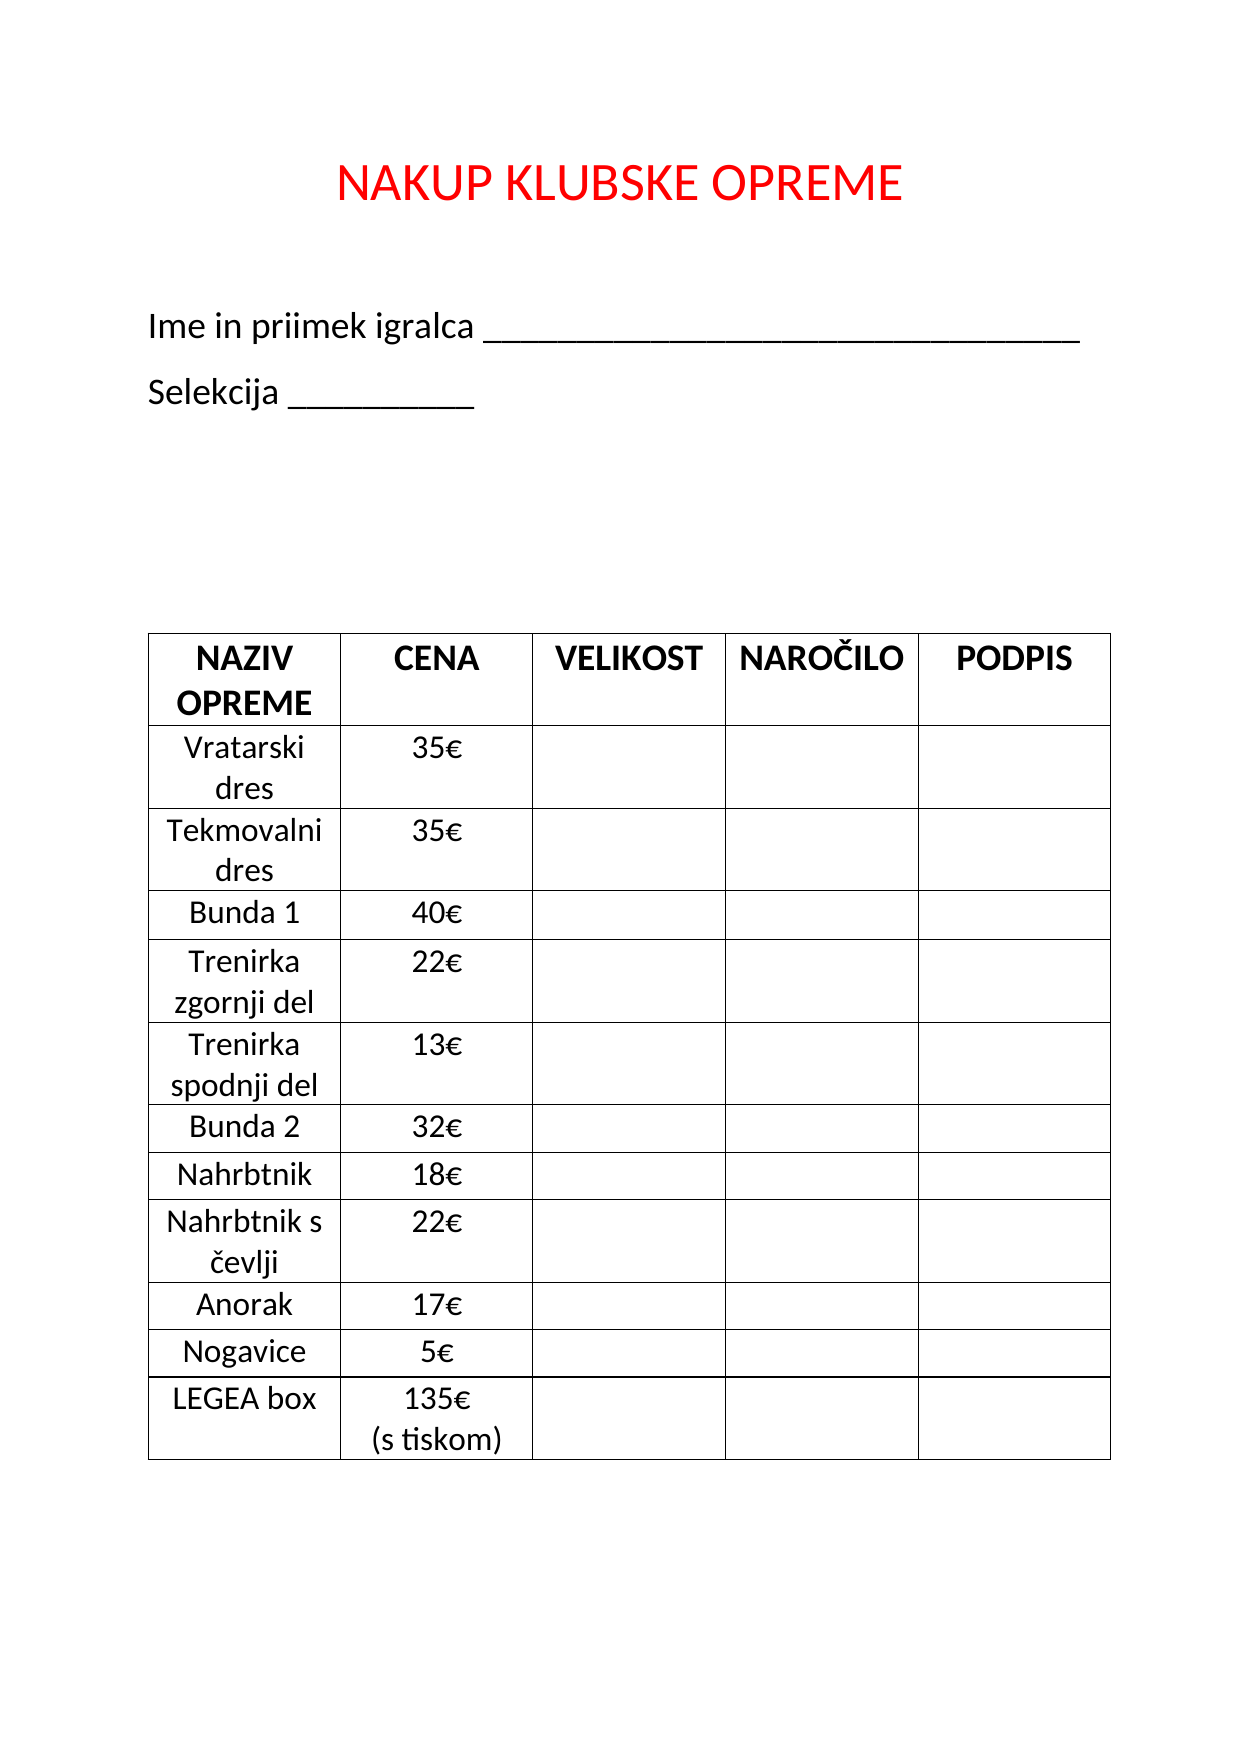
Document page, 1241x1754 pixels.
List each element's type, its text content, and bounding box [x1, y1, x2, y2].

table_cell [533, 1200, 725, 1282]
table_cell [533, 1153, 725, 1199]
table_cell 40€ [341, 891, 532, 939]
table_cell [726, 940, 918, 1022]
table_cell [533, 1378, 725, 1459]
table_cell [533, 1283, 725, 1329]
text Ime in priimek igralca ________________________________ [148, 302, 1093, 348]
table_cell 35€ [341, 809, 532, 890]
table_cell 22€ [341, 1200, 532, 1282]
table_cell [919, 726, 1110, 808]
table_cell [919, 1105, 1110, 1152]
table_cell Trenirka spodnji del [149, 1023, 340, 1104]
table_cell Trenirka zgornji del [149, 940, 340, 1022]
table_cell [919, 1153, 1110, 1199]
table_cell Nahrbtnik s čevlji [149, 1200, 340, 1282]
table_cell Nogavice [149, 1330, 340, 1376]
table_cell 35€ [341, 726, 532, 808]
table_cell [726, 1378, 918, 1459]
table_cell 13€ [341, 1023, 532, 1104]
table_cell Anorak [149, 1283, 340, 1329]
table_header CENA [341, 634, 532, 725]
table_cell [919, 891, 1110, 939]
table_cell [919, 1283, 1110, 1329]
table_cell [726, 1153, 918, 1199]
table_cell [533, 809, 725, 890]
table_cell [919, 1378, 1110, 1459]
table_cell [726, 1105, 918, 1152]
table_cell [726, 1023, 918, 1104]
table_cell 135€ (s tiskom) [341, 1378, 532, 1459]
table_cell Nahrbtnik [149, 1153, 340, 1199]
table_cell [533, 1023, 725, 1104]
table_cell Bunda 2 [149, 1105, 340, 1152]
table_cell [919, 809, 1110, 890]
table_cell [919, 1330, 1110, 1376]
table_header NAZIV OPREME [149, 634, 340, 725]
table_cell [726, 1283, 918, 1329]
table_cell [533, 1105, 725, 1152]
table_cell [533, 940, 725, 1022]
table_cell [533, 891, 725, 939]
table_cell [726, 891, 918, 939]
table_header PODPIS [919, 634, 1110, 725]
table_cell 17€ [341, 1283, 532, 1329]
table_cell [726, 1330, 918, 1376]
table_cell [726, 809, 918, 890]
table_cell [533, 1330, 725, 1376]
text Selekcija __________ [148, 368, 1093, 414]
table_cell 32€ [341, 1105, 532, 1152]
table_cell [919, 1200, 1110, 1282]
table_cell [726, 1200, 918, 1282]
table_cell Vratarski dres [149, 726, 340, 808]
table_header VELIKOST [533, 634, 725, 725]
text NAKUP KLUBSKE OPREME [148, 148, 1093, 214]
table_cell [919, 1023, 1110, 1104]
table_cell 22€ [341, 940, 532, 1022]
table_cell [726, 726, 918, 808]
table_cell Bunda 1 [149, 891, 340, 939]
table_cell 18€ [341, 1153, 532, 1199]
table_cell [919, 940, 1110, 1022]
table_cell [533, 726, 725, 808]
table_cell 5€ [341, 1330, 532, 1376]
table_header NAROČILO [726, 634, 918, 725]
table_cell Tekmovalni dres [149, 809, 340, 890]
table_cell LEGEA box [149, 1378, 340, 1459]
